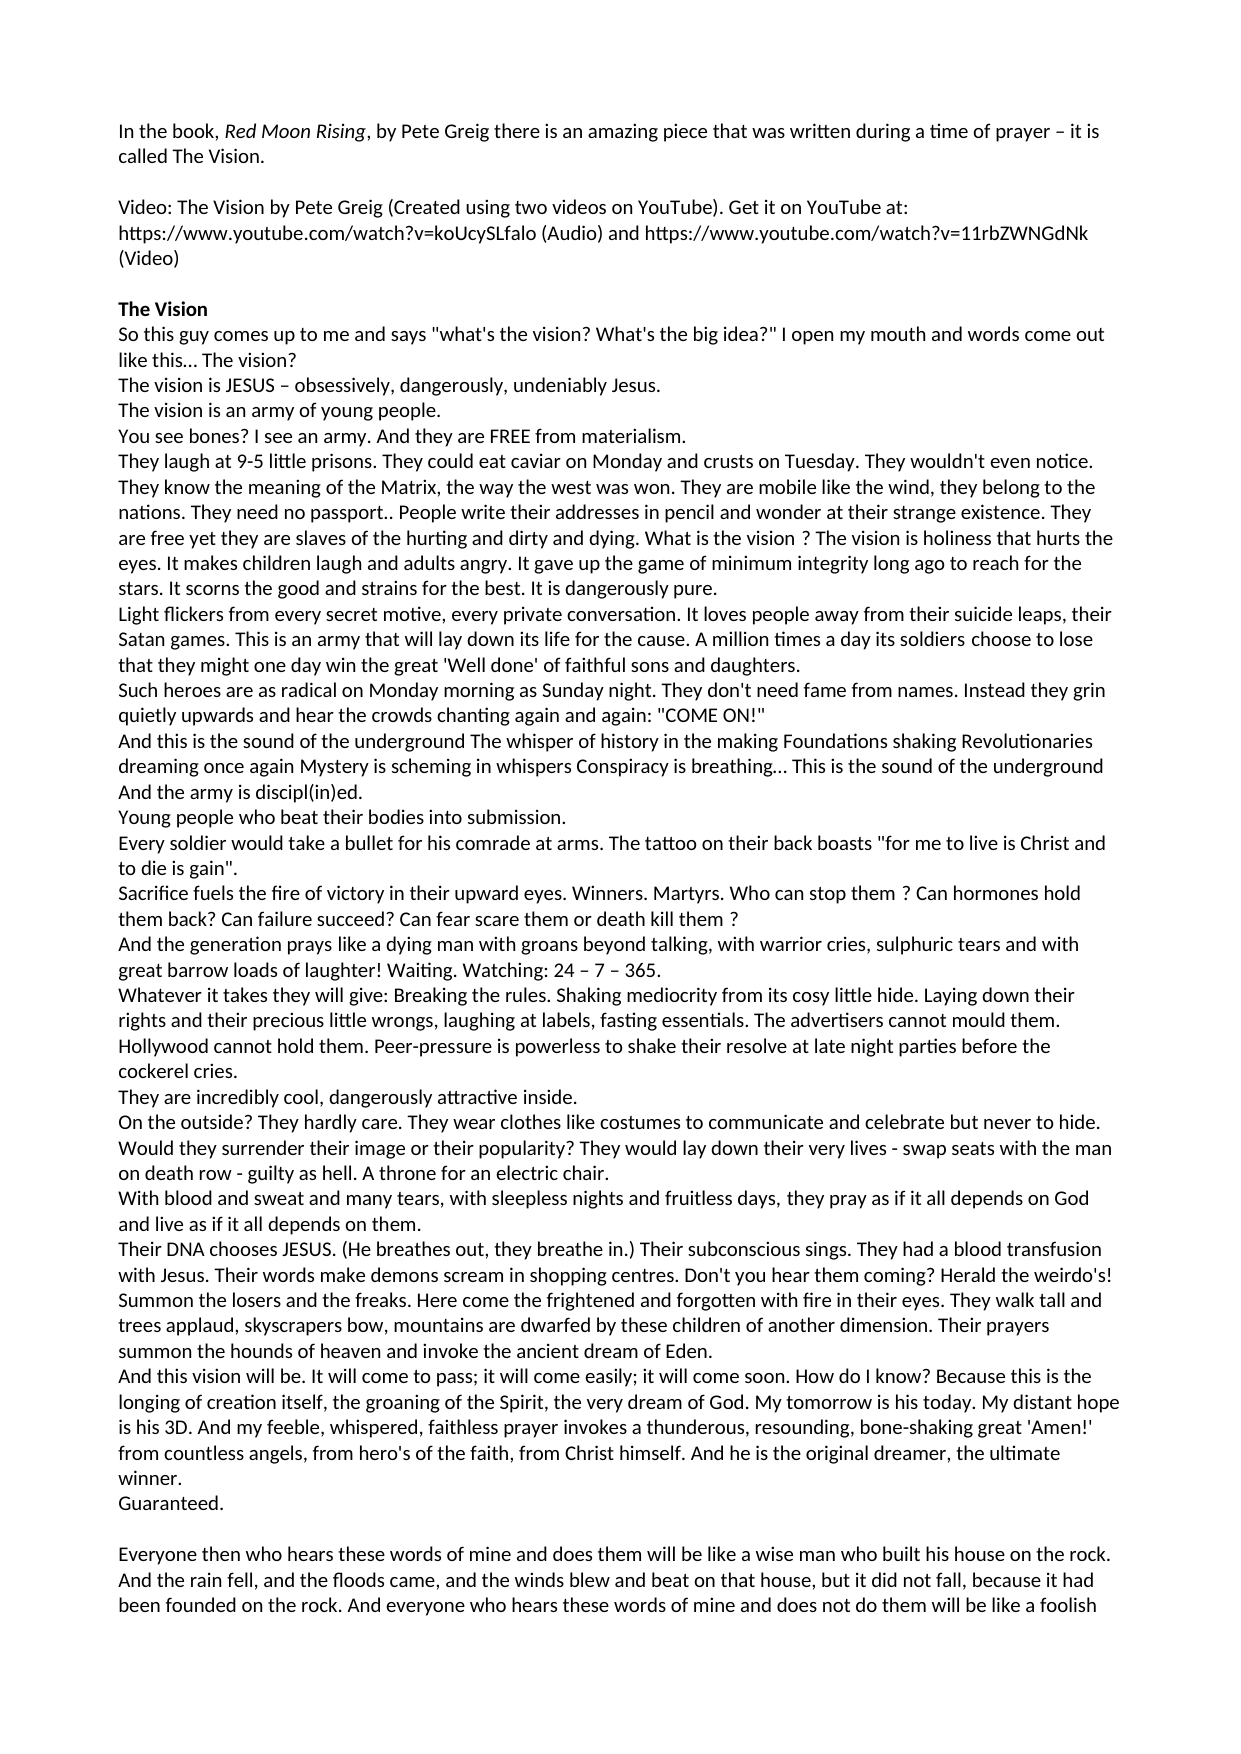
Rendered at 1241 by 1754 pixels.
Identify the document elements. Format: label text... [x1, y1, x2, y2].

text With blood and sweat and many tears, with sleepless nights and fruitless days, they pray as if it all depends on God and live as if it all depends on them. [118, 1186, 1122, 1236]
text Their DNA chooses JESUS. (He breathes out, they breathe in.) Their subconscious sings. They had a blood transfusion with Jesus. Their words make demons scream in shopping centres. Don't you hear them coming? Herald the weirdo's! Summon the losers and the freaks. Here come the frightened and forgotten with fire in their eyes. They walk tall and trees applaud, skyscrapers bow, mountains are dwarfed by these children of another dimension. Their prayers summon the hounds of heaven and invoke the ancient dream of Eden. [118, 1236, 1122, 1363]
text Young people who beat their bodies into submission. [118, 804, 1122, 830]
text And this vision will be. It will come to pass; it will come easily; it will come soon. How do I know? Because this is the longing of creation itself, the groaning of the Spirit, the very dream of God. My tomorrow is his today. My distant hope is his 3D. And my feeble, whispered, faithless prayer invokes a thunderous, resounding, bone-shaking great 'Amen!' from countless angels, from hero's of the faith, from Christ himself. And he is the original dreamer, the ultimate winner. [118, 1363, 1122, 1491]
text You see bones? I see an army. And they are FREE from materialism. [118, 423, 1122, 448]
text Guaranteed. [118, 1491, 1122, 1516]
text They are incredibly cool, dangerously attractive inside. [118, 1084, 1122, 1109]
text And the generation prays like a dying man with groans beyond talking, with warrior cries, sulphuric tears and with great barrow loads of laughter! Waiting. Watching: 24 – 7 – 365. [118, 931, 1122, 982]
text Sacrifice fuels the fire of victory in their upward eyes. Winners. Martyrs. Who can stop them ? Can hormones hold them back? Can failure succeed? Can fear scare them or death kill them ? [118, 881, 1122, 931]
text Every soldier would take a bullet for his comrade at arms. The tattoo on their back boasts "for me to live is Christ and to die is gain". [118, 830, 1122, 881]
text Light flickers from every secret motive, every private conversation. It loves people away from their suicide leaps, their Satan games. This is an army that will lay down its life for the cause. A million times a day its soldiers choose to lose that they might one day win the great 'Well done' of faithful sons and daughters. [118, 601, 1122, 677]
text The vision is JESUS – obsessively, dangerously, undeniably Jesus. [118, 372, 1122, 398]
text Video: The Vision by Pete Greig (Created using two videos on YouTube). Get it on YouTube at: https://www.youtube.com/watch?v=koUcySLfalo (Audio) and https://www.youtube.com/watch?v=11rbZWNGdNk (Video) [118, 194, 1122, 271]
text In the book, Red Moon Rising, by Pete Greig there is an amazing piece that was written during a time of prayer – it is called The Vision. [118, 118, 1122, 169]
text Such heroes are as radical on Monday morning as Sunday night. They don't need fame from names. Instead they grin quietly upwards and hear the crowds chanting again and again: "COME ON!" [118, 677, 1122, 728]
text On the outside? They hardly care. They wear clothes like costumes to communicate and celebrate but never to hide. Would they surrender their image or their popularity? They would lay down their very lives - swap seats with the man on death row - guilty as hell. A throne for an electric chair. [118, 1109, 1122, 1186]
text The Vision [118, 296, 1122, 321]
text Whatever it takes they will give: Breaking the rules. Shaking mediocrity from its cosy little hide. Laying down their rights and their precious little wrongs, laughing at labels, fasting essentials. The advertisers cannot mould them. Hollywood cannot hold them. Peer-pressure is powerless to shake their resolve at late night parties before the cockerel cries. [118, 982, 1122, 1084]
text So this guy comes up to me and says "what's the vision? What's the big idea?" I open my mouth and words come out like this… The vision? [118, 321, 1122, 372]
text They laugh at 9-5 little prisons. They could eat caviar on Monday and crusts on Tuesday. They wouldn't even notice. They know the meaning of the Matrix, the way the west was won. They are mobile like the wind, they belong to the nations. They need no passport.. People write their addresses in pencil and wonder at their strange existence. They are free yet they are slaves of the hurting and dirty and dying. What is the vision ? The vision is holiness that hurts the eyes. It makes children laugh and adults angry. It gave up the game of minimum integrity long ago to reach for the stars. It scorns the good and strains for the best. It is dangerously pure. [118, 448, 1122, 601]
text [118, 1541, 1122, 1618]
text The vision is an army of young people. [118, 398, 1122, 423]
text And this is the sound of the underground The whisper of history in the making Foundations shaking Revolutionaries dreaming once again Mystery is scheming in whispers Conspiracy is breathing… This is the sound of the underground [118, 728, 1122, 779]
text And the army is discipl(in)ed. [118, 779, 1122, 804]
